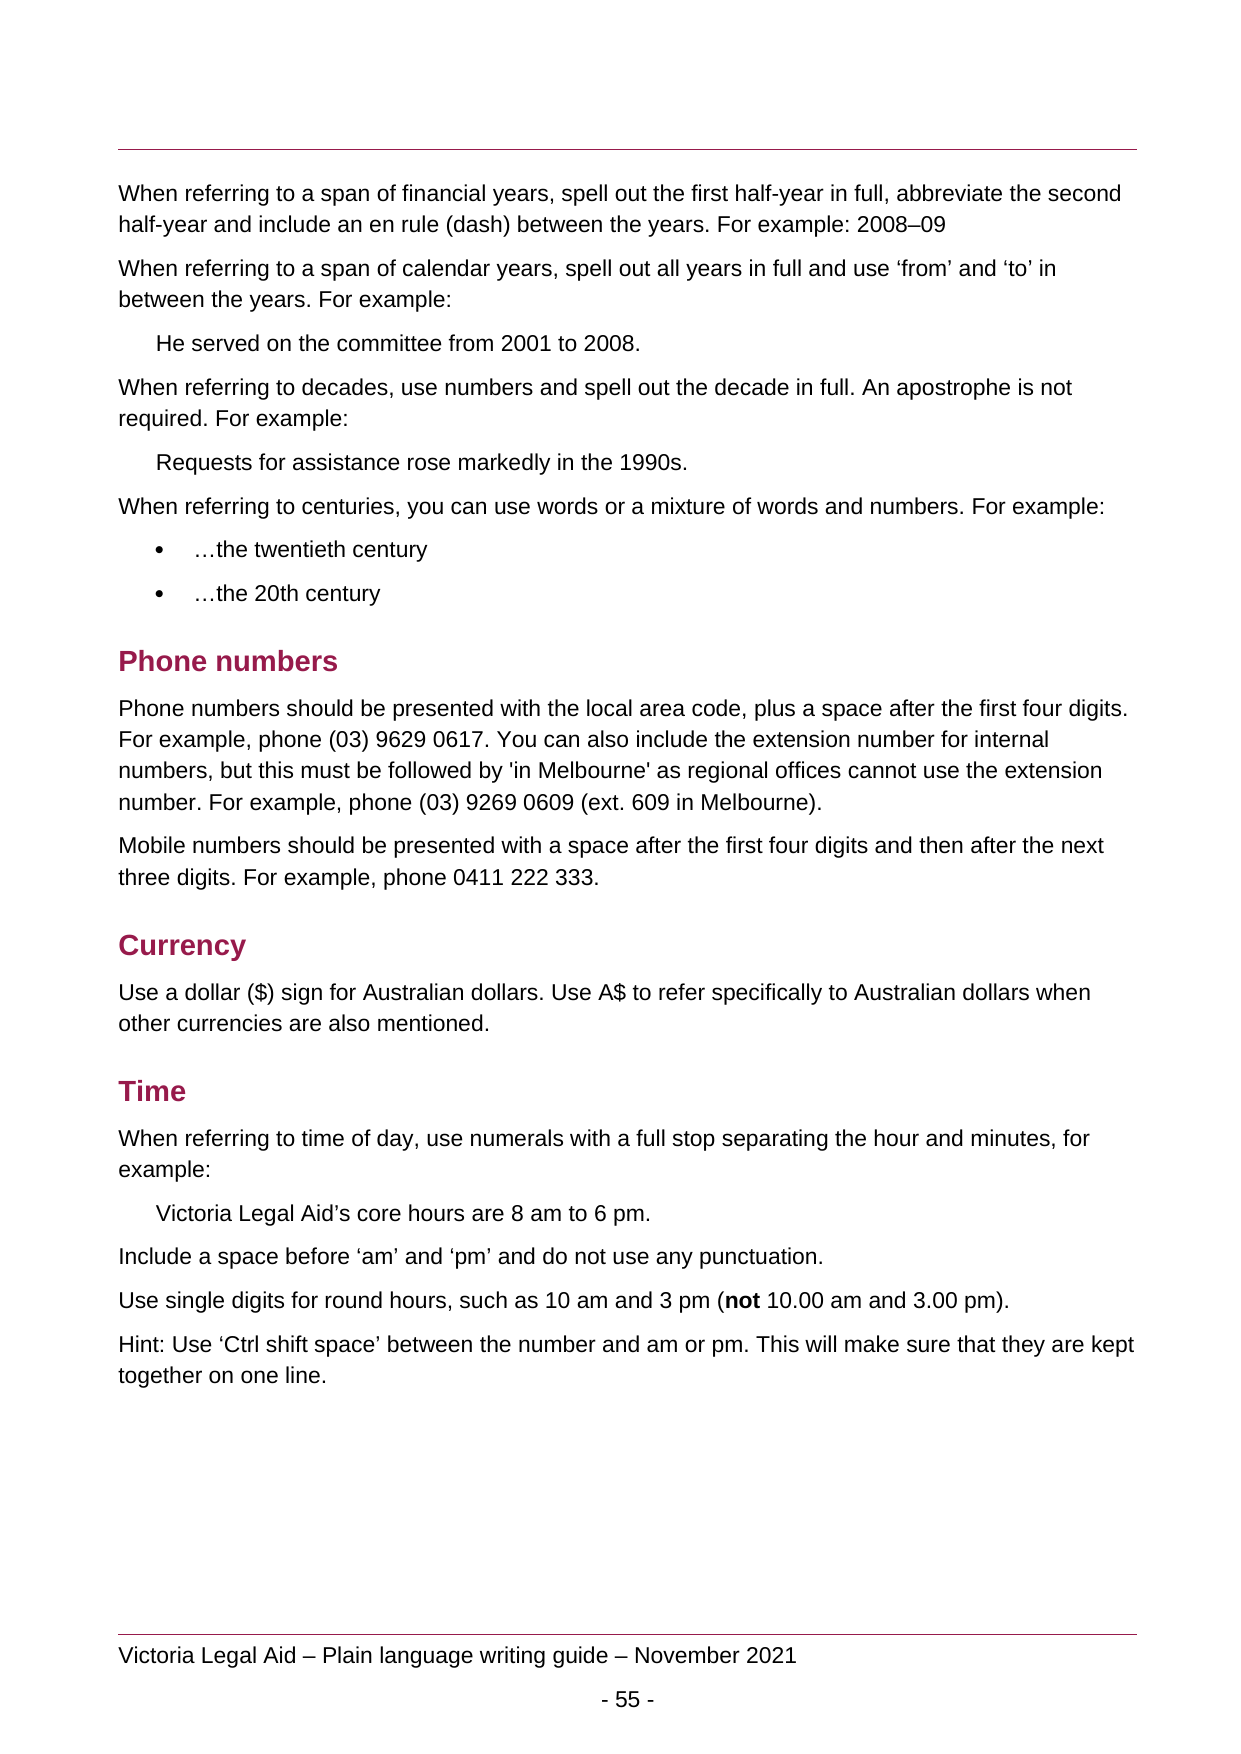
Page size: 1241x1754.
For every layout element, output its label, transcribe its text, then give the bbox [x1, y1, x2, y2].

text Hint: Use ‘Ctrl shift space’ between the number and am or pm. This will make sure that they are kept together on one line. [118, 1326, 1137, 1388]
text Mobile numbers should be presented with a space after the first four digits and then after the next three digits. For example, phone 0411 222 333. [118, 828, 1137, 890]
subtitle Currency [118, 928, 1137, 961]
text When referring to decades, use numbers and spell out the decade in full. An apostrophe is not required. For example: [118, 369, 1137, 432]
text Requests for assistance rose markedly in the 1990s. [156, 444, 1137, 475]
text When referring to a span of financial years, spell out the first half-year in full, abbreviate the second half-year and include an en rule (dash) between the years. For example: 2008–09 [118, 175, 1137, 238]
text When referring to time of day, use numerals with a full stop separating the hour and minutes, for example: [118, 1120, 1137, 1182]
text Use a dollar ($) sign for Australian dollars. Use A$ to refer specifically to Australian dollars when other currencies are also mentioned. [118, 974, 1137, 1036]
list …the 20th century [156, 575, 1137, 607]
text Include a space before ‘am’ and ‘pm’ and do not use any punctuation. [118, 1238, 1137, 1270]
list …the twentieth century [156, 532, 1137, 563]
text Use single digits for round hours, such as 10 am and 3 pm (not 10.00 am and 3.00 pm). [118, 1282, 1137, 1313]
text He served on the committee from 2001 to 2008. [156, 325, 1137, 357]
text Victoria Legal Aid’s core hours are 8 am to 6 pm. [156, 1195, 1137, 1226]
subtitle Phone numbers [118, 644, 1137, 678]
text When referring to centuries, you can use words or a mixture of words and numbers. For example: [118, 488, 1137, 519]
text Phone numbers should be presented with the local area code, plus a space after the first four digits. For example, phone (03) 9629 0617. You can also include the extension number for internal numbers, but this must be followed by 'in Melbourne' as regional offices cannot use the extension number. For example, phone (03) 9269 0609 (ext. 609 in Melbourne). [118, 690, 1137, 815]
text When referring to a span of calendar years, spell out all years in full and use ‘from’ and ‘to’ in between the years. For example: [118, 250, 1137, 313]
subtitle Time [118, 1074, 1137, 1107]
